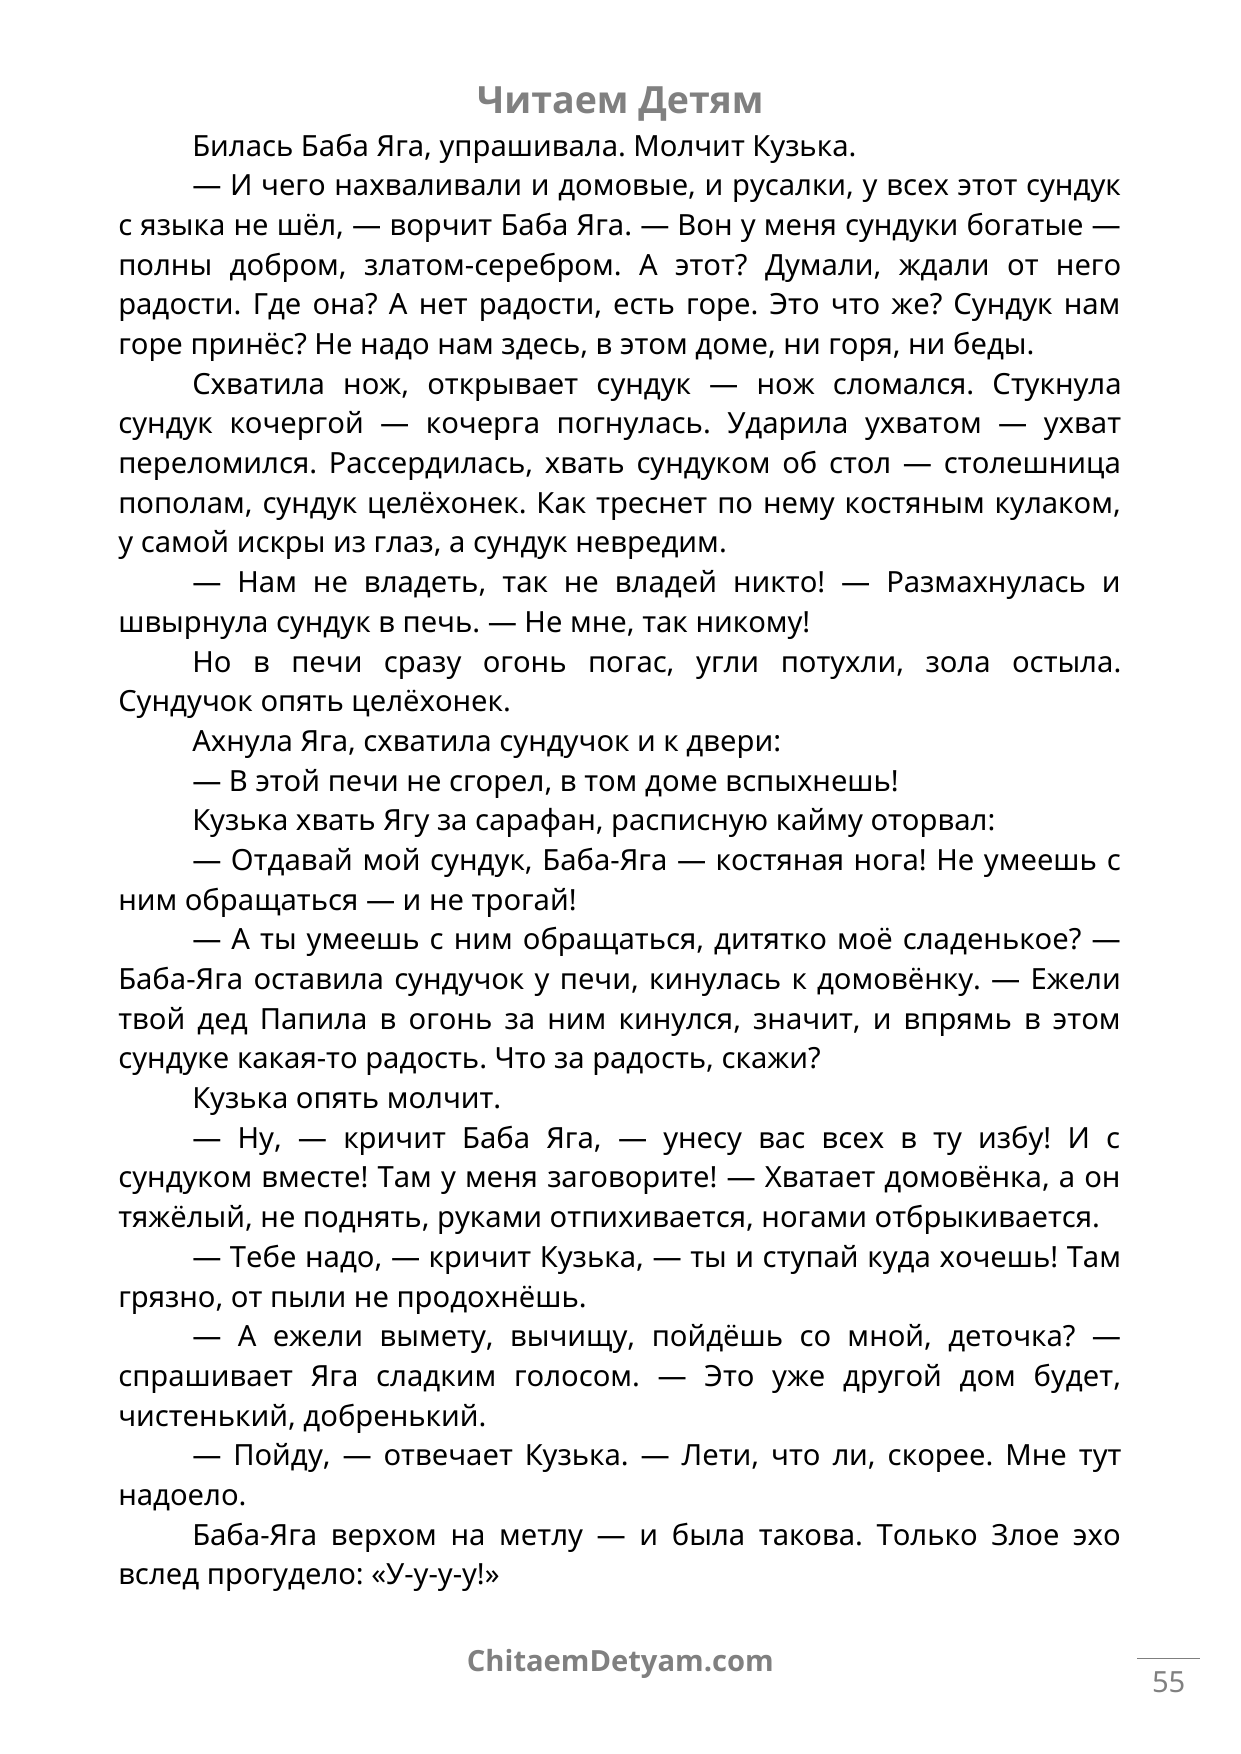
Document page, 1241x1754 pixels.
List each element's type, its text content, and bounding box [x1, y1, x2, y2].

text Билась Баба Яга, упрашивала. Молчит Кузька. [118, 125, 1122, 164]
text — А ежели вымету, вычищу, пойдёшь со мной, деточка? — спрашивает Яга сладким голосом. — Это уже другой дом будет, чистенький, добренький. [118, 1316, 1122, 1434]
text — А ты умеешь с ним обращаться, дитятко моё сладенькое? — Баба-Яга оставила сундучок у печи, кинулась к домовёнку. — Ежели твой дед Папила в огонь за ним кинулся, значит, и впрямь в этом сундуке какая-то радость. Что за радость, скажи? [118, 919, 1122, 1077]
text — Нам не владеть, так не владей никто! — Размахнулась и швырнула сундук в печь. — Не мне, так никому! [118, 561, 1122, 641]
text — Отдавай мой сундук, Баба-Яга — костяная нога! Не умеешь с ним обращаться — и не трогай! [118, 839, 1122, 919]
text Баба-Яга верхом на метлу — и была такова. Только Злое эхо вслед прогудело: «У-у-у-у!» [118, 1514, 1122, 1593]
text — И чего нахваливали и домовые, и русалки, у всех этот сундук с языка не шёл, — ворчит Баба Яга. — Вон у меня сундуки богатые — полны добром, златом-серебром. А этот? Думали, ждали от него радости. Где она? А нет радости, есть горе. Это что же? Сундук нам горе принёс? Не надо нам здесь, в этом доме, ни горя, ни беды. [118, 164, 1122, 363]
text Но в печи сразу огонь погас, угли потухли, зола остыла. Сундучок опять целёхонек. [118, 641, 1122, 720]
text Кузька хвать Ягу за сарафан, расписную кайму оторвал: [118, 799, 1122, 839]
text Кузька опять молчит. [118, 1077, 1122, 1117]
text — Тебе надо, — кричит Кузька, — ты и ступай куда хочешь! Там грязно, от пыли не продохнёшь. [118, 1236, 1122, 1316]
text Схватила нож, открывает сундук — нож сломался. Стукнула сундук кочергой — кочерга погнулась. Ударила ухватом — ухват переломился. Рассердилась, хвать сундуком об стол — столешница пополам, сундук целёхонек. Как треснет по нему костяным кулаком, у самой искры из глаз, а сундук невредим. [118, 363, 1122, 561]
text Ахнула Яга, схватила сундучок и к двери: [118, 720, 1122, 760]
text — Ну, — кричит Баба Яга, — унесу вас всех в ту избу! И с сундуком вместе! Там у меня заговорите! — Хватает домовёнка, а он тяжёлый, не поднять, руками отпихивается, ногами отбрыкивается. [118, 1117, 1122, 1236]
text — Пойду, — отвечает Кузька. — Лети, что ли, скорее. Мне тут надоело. [118, 1434, 1122, 1514]
text — В этой печи не сгорел, в том доме вспыхнешь! [118, 760, 1122, 799]
